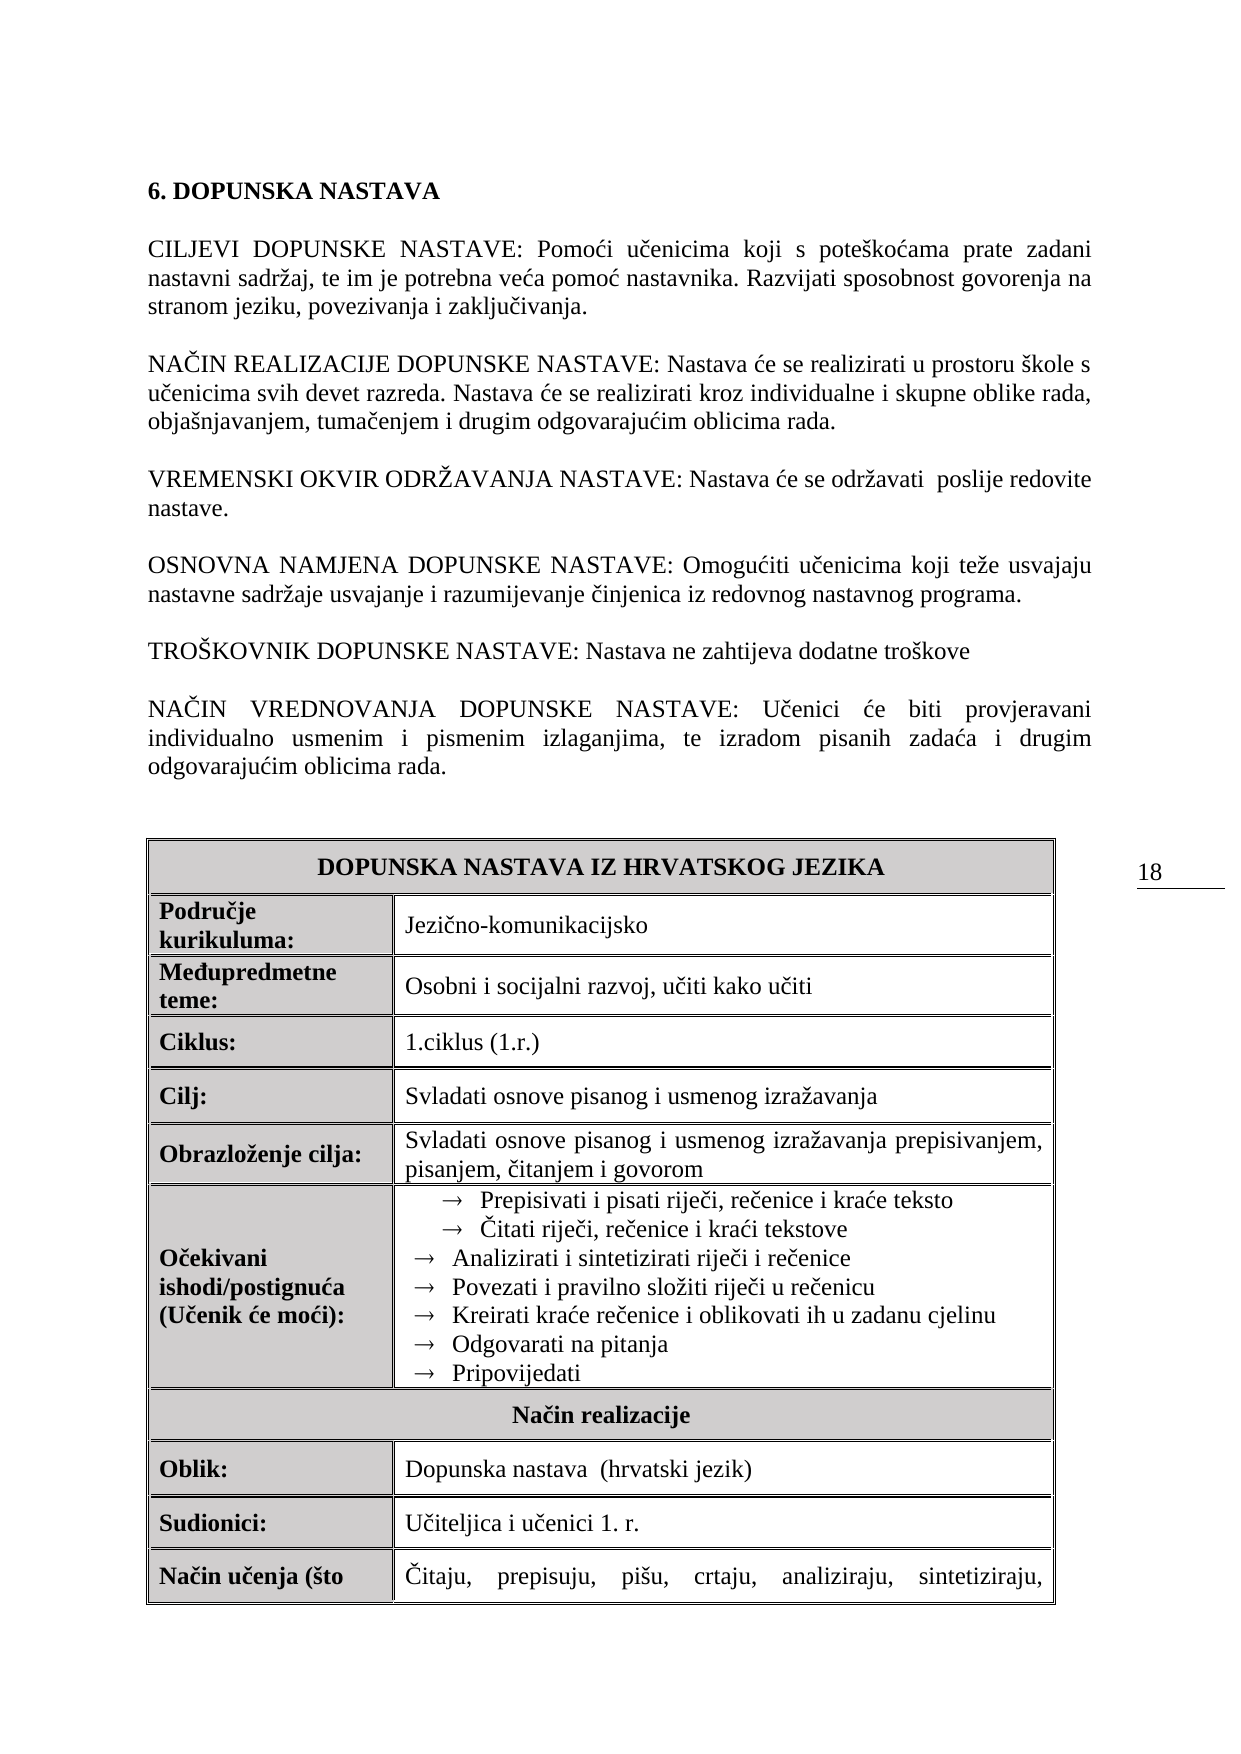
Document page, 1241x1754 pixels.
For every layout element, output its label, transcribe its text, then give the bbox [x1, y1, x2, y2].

table_cell Osobni i socijalni razvoj, učiti kako učiti [395, 954, 1053, 1014]
table_cell Način realizacije [149, 1387, 1053, 1439]
text NAČIN REALIZACIJE DOPUNSKE NASTAVE: Nastava će se realizirati u prostoru škole s učenicima svih devet razreda. Nastava će se realizirati kroz individualne i skupne oblike rada, objašnjavanjem, tumačenjem i drugim odgovarajućim oblicima rada. [148, 349, 1093, 435]
text VREMENSKI OKVIR ODRŽAVANJA NASTAVE: Nastava će se održavati poslije redovite nastave. [148, 464, 1093, 521]
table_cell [149, 1547, 394, 1602]
table_cell Područje kurikuluma: [148, 893, 394, 953]
table_cell Cilj: [149, 1066, 392, 1122]
text NAČIN VREDNOVANJA DOPUNSKE NASTAVE: Učenici će biti provjeravani individualno usmenim i pismenim izlaganjima, te izradom pisanih zadaća i drugim odgovarajućim oblicima rada. [148, 694, 1093, 780]
table_header DOPUNSKA NASTAVA IZ HRVATSKOG JEZIKA [149, 841, 1053, 893]
table_cell Sudionici: [148, 1494, 394, 1547]
table_cell Dopunska nastava (hrvatski jezik) [394, 1439, 1054, 1494]
table_cell Oblik: [148, 1439, 394, 1494]
table_cell Očekivani ishodi/postignuća (Učenik će moći): [149, 1183, 392, 1387]
table_cell Obrazloženje cilja: [149, 1122, 392, 1182]
text CILJEVI DOPUNSKE NASTAVE: Pomoći učenicima koji s poteškoćama prate zadani nastavni sadržaj, te im je potrebna veća pomoć nastavnika. Razvijati sposobnost govorenja na stranom jeziku, povezivanja i zaključivanja. [148, 234, 1093, 320]
text TROŠKOVNIK DOPUNSKE NASTAVE: Nastava ne zahtijeva dodatne troškove [148, 636, 1093, 665]
table_cell Jezično-komunikacijsko [394, 893, 1054, 953]
table_cell Svladati osnove pisanog i usmenog izražavanja [395, 1066, 1053, 1122]
table_cell Prepisivati i pisati riječi, rečenice i kraće teksto Čitati riječi, rečenice i kraći tekstove Analizirati i sintetizirati riječi i rečenice Povezati i pravilno složiti riječi u rečenicu Kreirati kraće rečenice i oblikovati ih u zadanu cjelinu Odgovarati na pitanja Pripovijedati [395, 1183, 1053, 1387]
text 6. DOPUNSKA NASTAVA [148, 176, 1093, 205]
table_cell 1.ciklus (1.r.) [394, 1014, 1054, 1066]
table_cell Ciklus: [148, 1014, 394, 1066]
text OSNOVNA NAMJENA DOPUNSKE NASTAVE: Omogućiti učenicima koji teže usvajaju nastavne sadržaje usvajanje i razumijevanje činjenica iz redovnog nastavnog programa. [148, 550, 1093, 608]
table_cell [394, 1547, 1053, 1602]
table_cell Svladati osnove pisanog i usmenog izražavanja prepisivanjem, pisanjem, čitanjem i govorom [395, 1122, 1053, 1182]
table_cell Međupredmetne teme: [149, 954, 392, 1014]
table_cell Učiteljica i učenici 1. r. [394, 1494, 1054, 1547]
